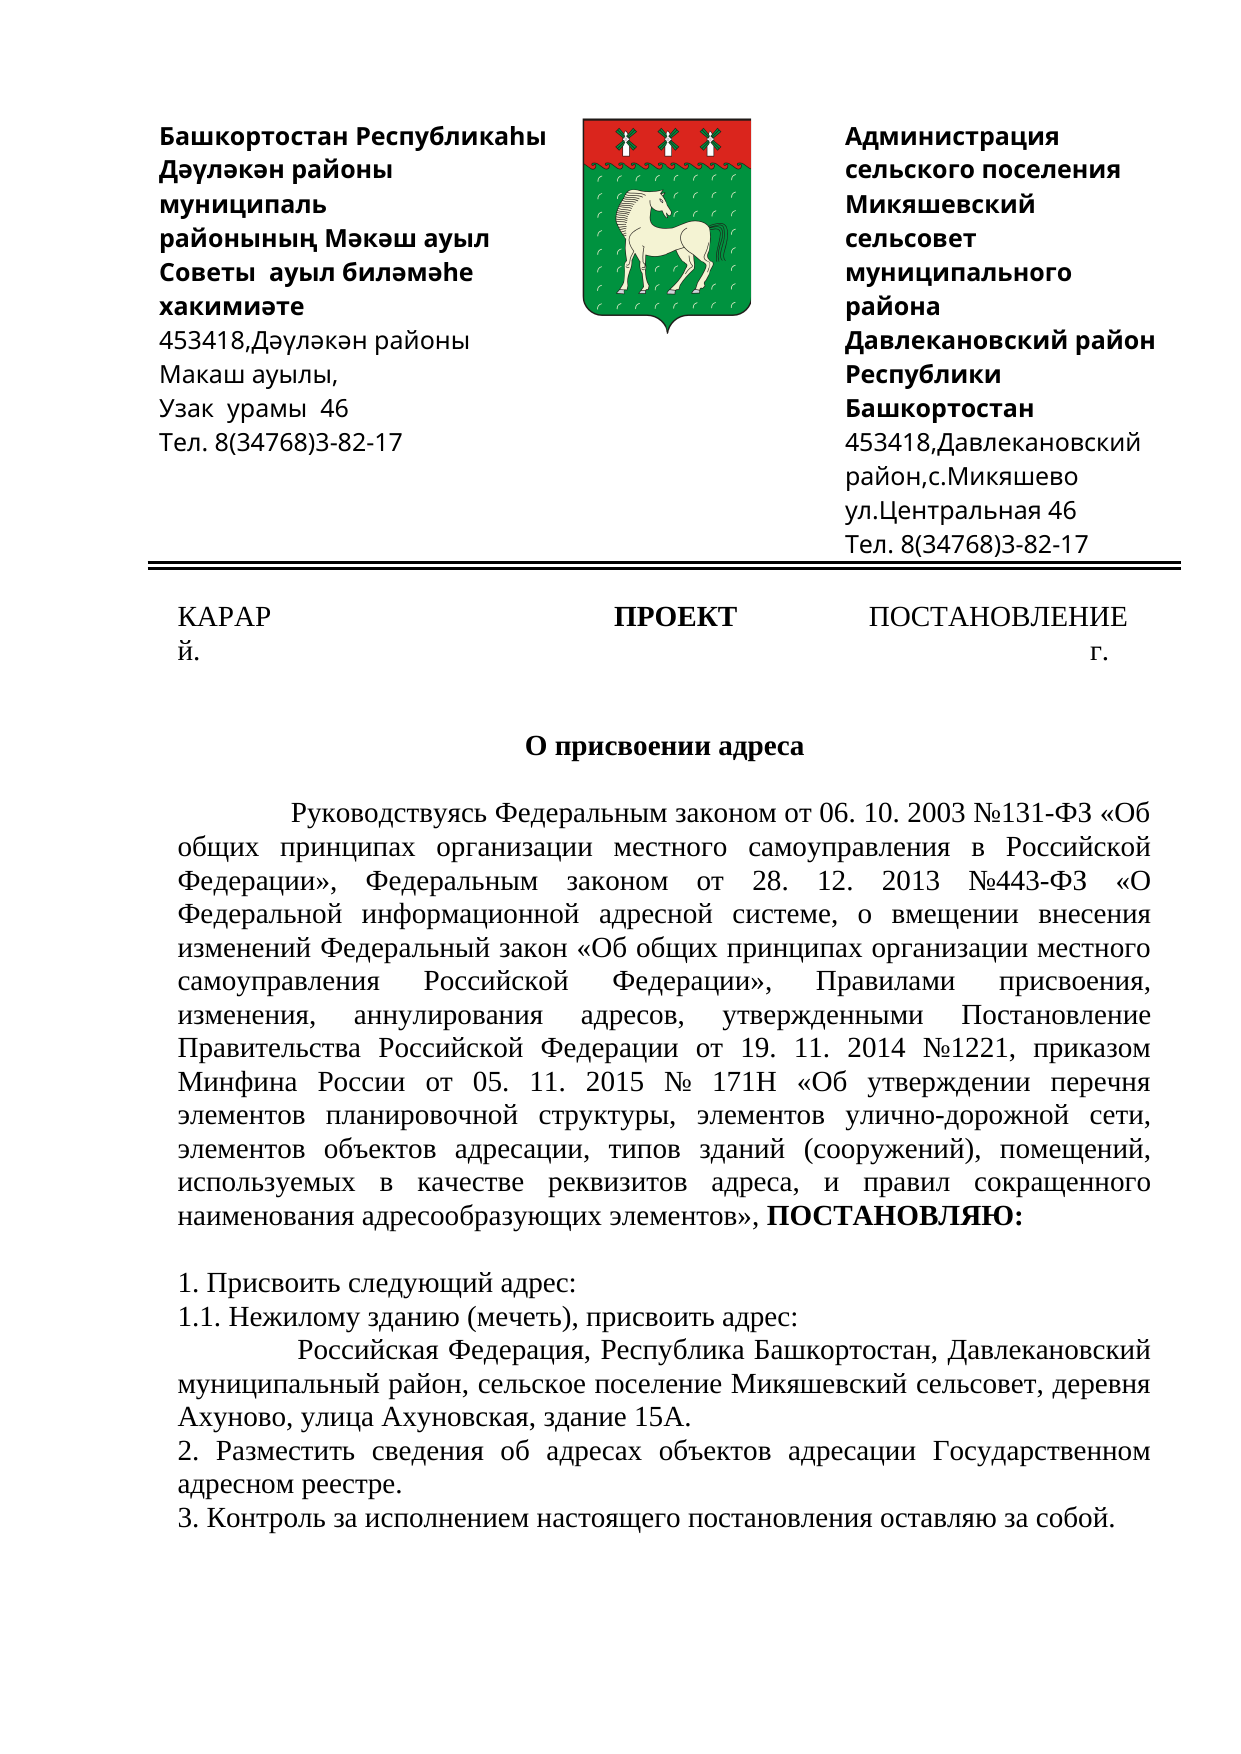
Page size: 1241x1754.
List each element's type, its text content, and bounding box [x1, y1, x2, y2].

text 2. Разместить сведения об адресах объектов адресации Государственном адресном реестре. [177, 1433, 1152, 1500]
picture [582, 118, 752, 334]
text й. г. [177, 633, 1152, 666]
text 3. Контроль за исполнением настоящего постановления оставляю за собой. [177, 1500, 1152, 1533]
text Российская Федерация, Республика Башкортостан, Давлекановский муниципальный район, сельское поселение Микяшевский сельсовет, деревня Ахуново, улица Ахуновская, здание 15А. [177, 1332, 1152, 1433]
text Руководствуясь Федеральным законом от 06. 10. 2003 №131-ФЗ «Об общих принципах организации местного самоуправления в Российской Федерации», Федеральным законом от 28. 12. 2013 №443-ФЗ «О Федеральной информационной адресной системе, о вмещении внесения изменений Федеральный закон «Об общих принципах организации местного самоуправления Российской Федерации», Правилами присвоения, изменения, аннулирования адресов, утвержденными Постановление Правительства Российской Федерации от 19. 11. 2014 №1221, приказом Минфина России от 05. 11. 2015 № 171Н «Об утверждении перечня элементов планировочной структуры, элементов улично-дорожной сети, элементов объектов адресации, типов зданий (сооружений), помещений, используемых в качестве реквизитов адреса, и правил сокращенного наименования адресообразующих элементов», ПОСТАНОВЛЯЮ: [177, 796, 1152, 1232]
table_header Башкортостан Республикаһы Дәγләкән районы муниципаль районының Мәкәш ауыл Советы ауыл биләмәһе хакимиәте 453418,Дәγләкән районы Макаш ауылы, Узак урамы 46 Тел. 8(34768)3-82-17 [148, 118, 571, 561]
table_header Администрация сельского поселения Микяшевский сельсовет муниципального района Давлекановский район Республики Башкортостан 453418,Давлекановский район,с.Микяшево ул.Центральная 46 Тел. 8(34768)3-82-17 [834, 118, 1181, 561]
table_header [571, 118, 833, 561]
text 1.1. Нежилому зданию (мечеть), присвоить адрес: [177, 1299, 1152, 1332]
text 1. Присвоить следующий адрес: [177, 1265, 1152, 1299]
text КАРАР ПРОЕКТ ПОСТАНОВЛЕНИЕ [177, 599, 1152, 633]
text О присвоении адреса [177, 728, 1152, 762]
